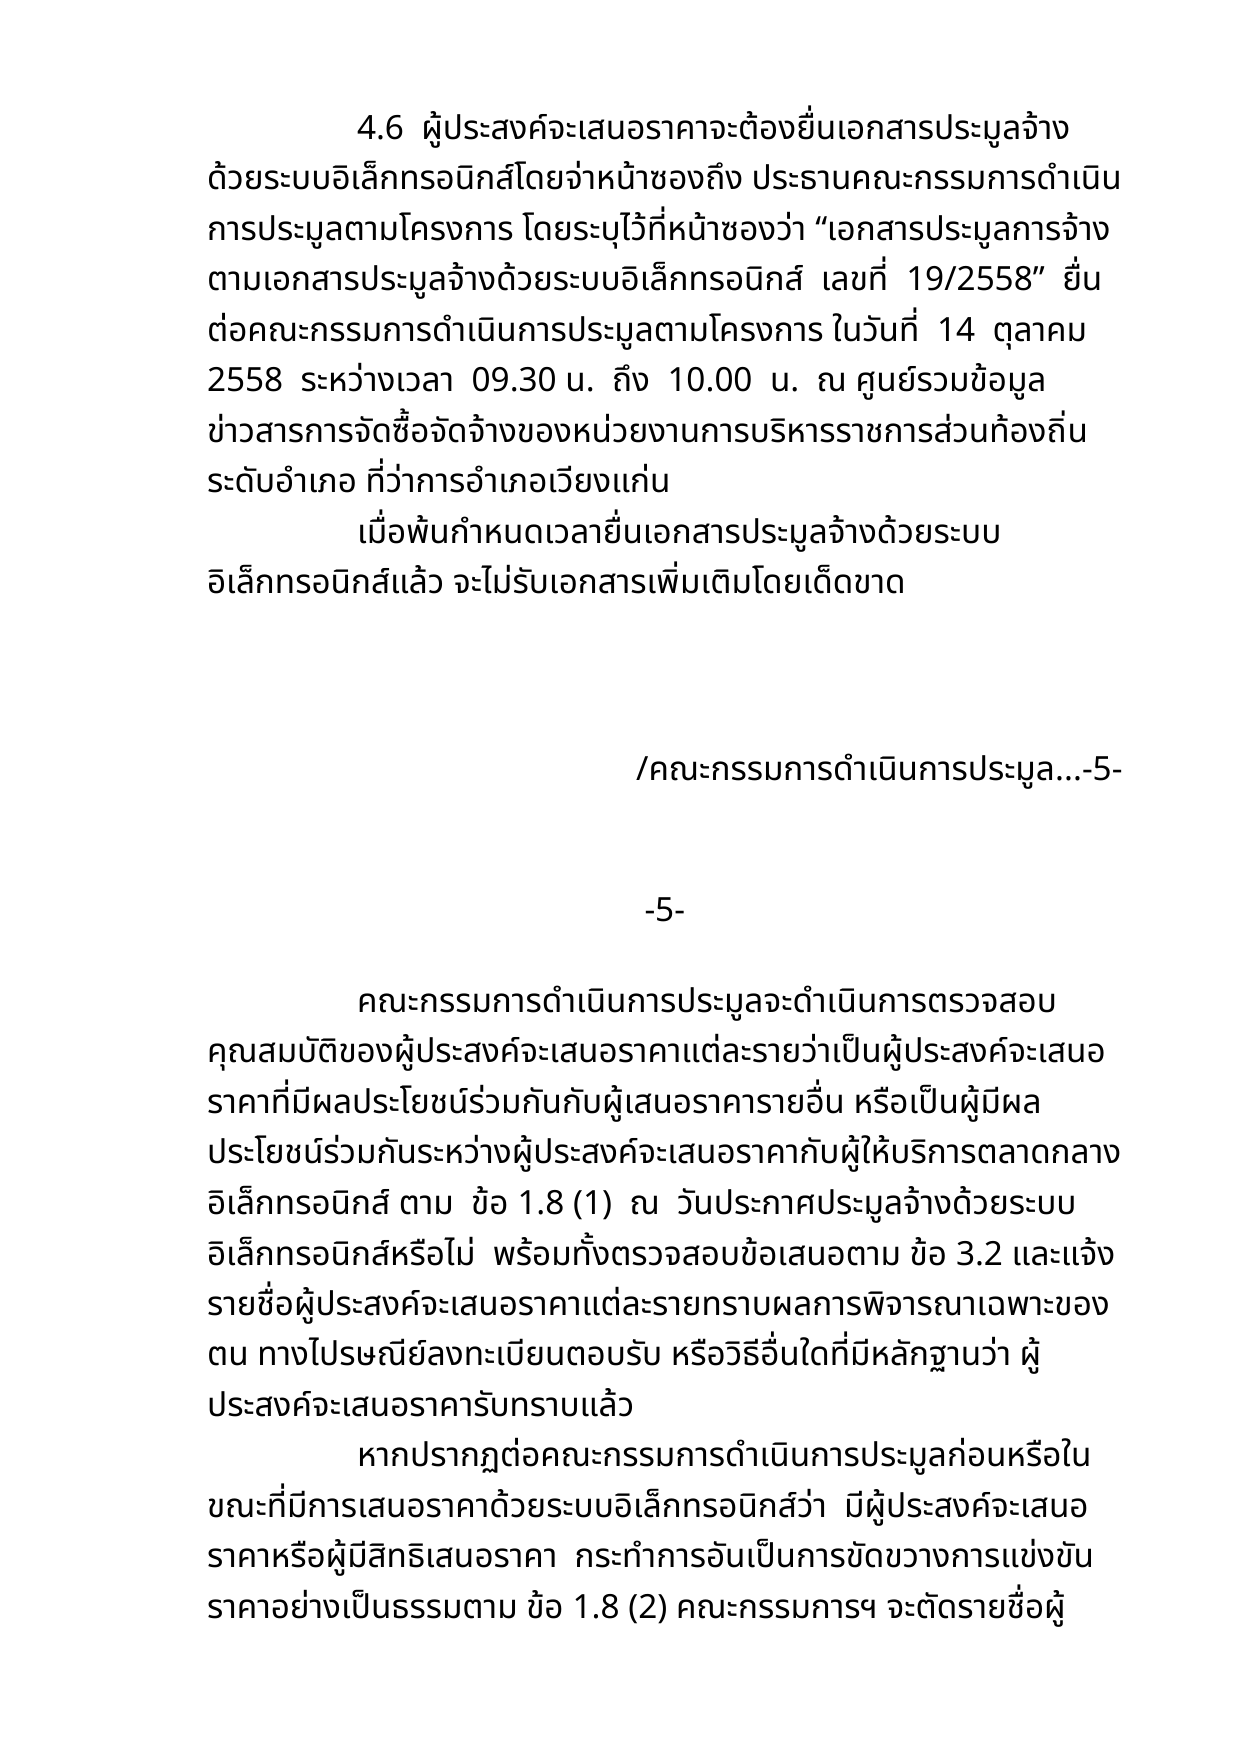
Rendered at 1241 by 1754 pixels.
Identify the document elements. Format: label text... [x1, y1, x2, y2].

text เมื่อพ้นกำหนดเวลายื่นเอกสารประมูลจ้างด้วยระบบอิเล็กทรอนิกส์แล้ว จะไม่รับเอกสารเพิ่มเติมโดยเด็ดขาด [207, 508, 1122, 608]
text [207, 1431, 1122, 1633]
text คณะกรรมการดำเนินการประมูลจะดำเนินการตรวจสอบคุณสมบัติของผู้ประสงค์จะเสนอราคาแต่ละรายว่าเป็นผู้ประสงค์จะเสนอราคาที่มีผลประโยชน์ร่วมกันกับผู้เสนอราคารายอื่น หรือเป็นผู้มีผลประโยชน์ร่วมกันระหว่างผู้ประสงค์จะเสนอราคากับผู้ให้บริการตลาดกลางอิเล็กทรอนิกส์ ตาม ข้อ 1.8 (1) ณ วันประกาศประมูลจ้างด้วยระบบอิเล็กทรอนิกส์หรือไม่ พร้อมทั้งตรวจสอบข้อเสนอตาม ข้อ 3.2 และแจ้งรายชื่อผู้ประสงค์จะเสนอราคาแต่ละรายทราบผลการพิจารณาเฉพาะของตน ทางไปรษณีย์ลงทะเบียนตอบรับ หรือวิธีอื่นใดที่มีหลักฐานว่า ผู้ประสงค์จะเสนอราคารับทราบแล้ว [207, 977, 1122, 1431]
text 4.6 ผู้ประสงค์จะเสนอราคาจะต้องยื่นเอกสารประมูลจ้างด้วยระบบอิเล็กทรอนิกส์โดยจ่าหน้าซองถึง ประธานคณะกรรมการดำเนินการประมูลตามโครงการ โดยระบุไว้ที่หน้าซองว่า “เอกสารประมูลการจ้างตามเอกสารประมูลจ้างด้วยระบบอิเล็กทรอนิกส์ เลขที่ 19/2558” ยื่นต่อคณะกรรมการดำเนินการประมูลตามโครงการ ในวันที่ 14 ตุลาคม 2558 ระหว่างเวลา 09.30 น. ถึง 10.00 น. ณ ศูนย์รวมข้อมูลข่าวสารการจัดซื้อจัดจ้างของหน่วยงานการบริหารราชการส่วนท้องถิ่นระดับอำเภอ ที่ว่าการอำเภอเวียงแก่น [207, 103, 1122, 508]
text -5- [207, 886, 1122, 932]
text /คณะกรรมการดำเนินการประมูล...-5- [207, 745, 1122, 795]
